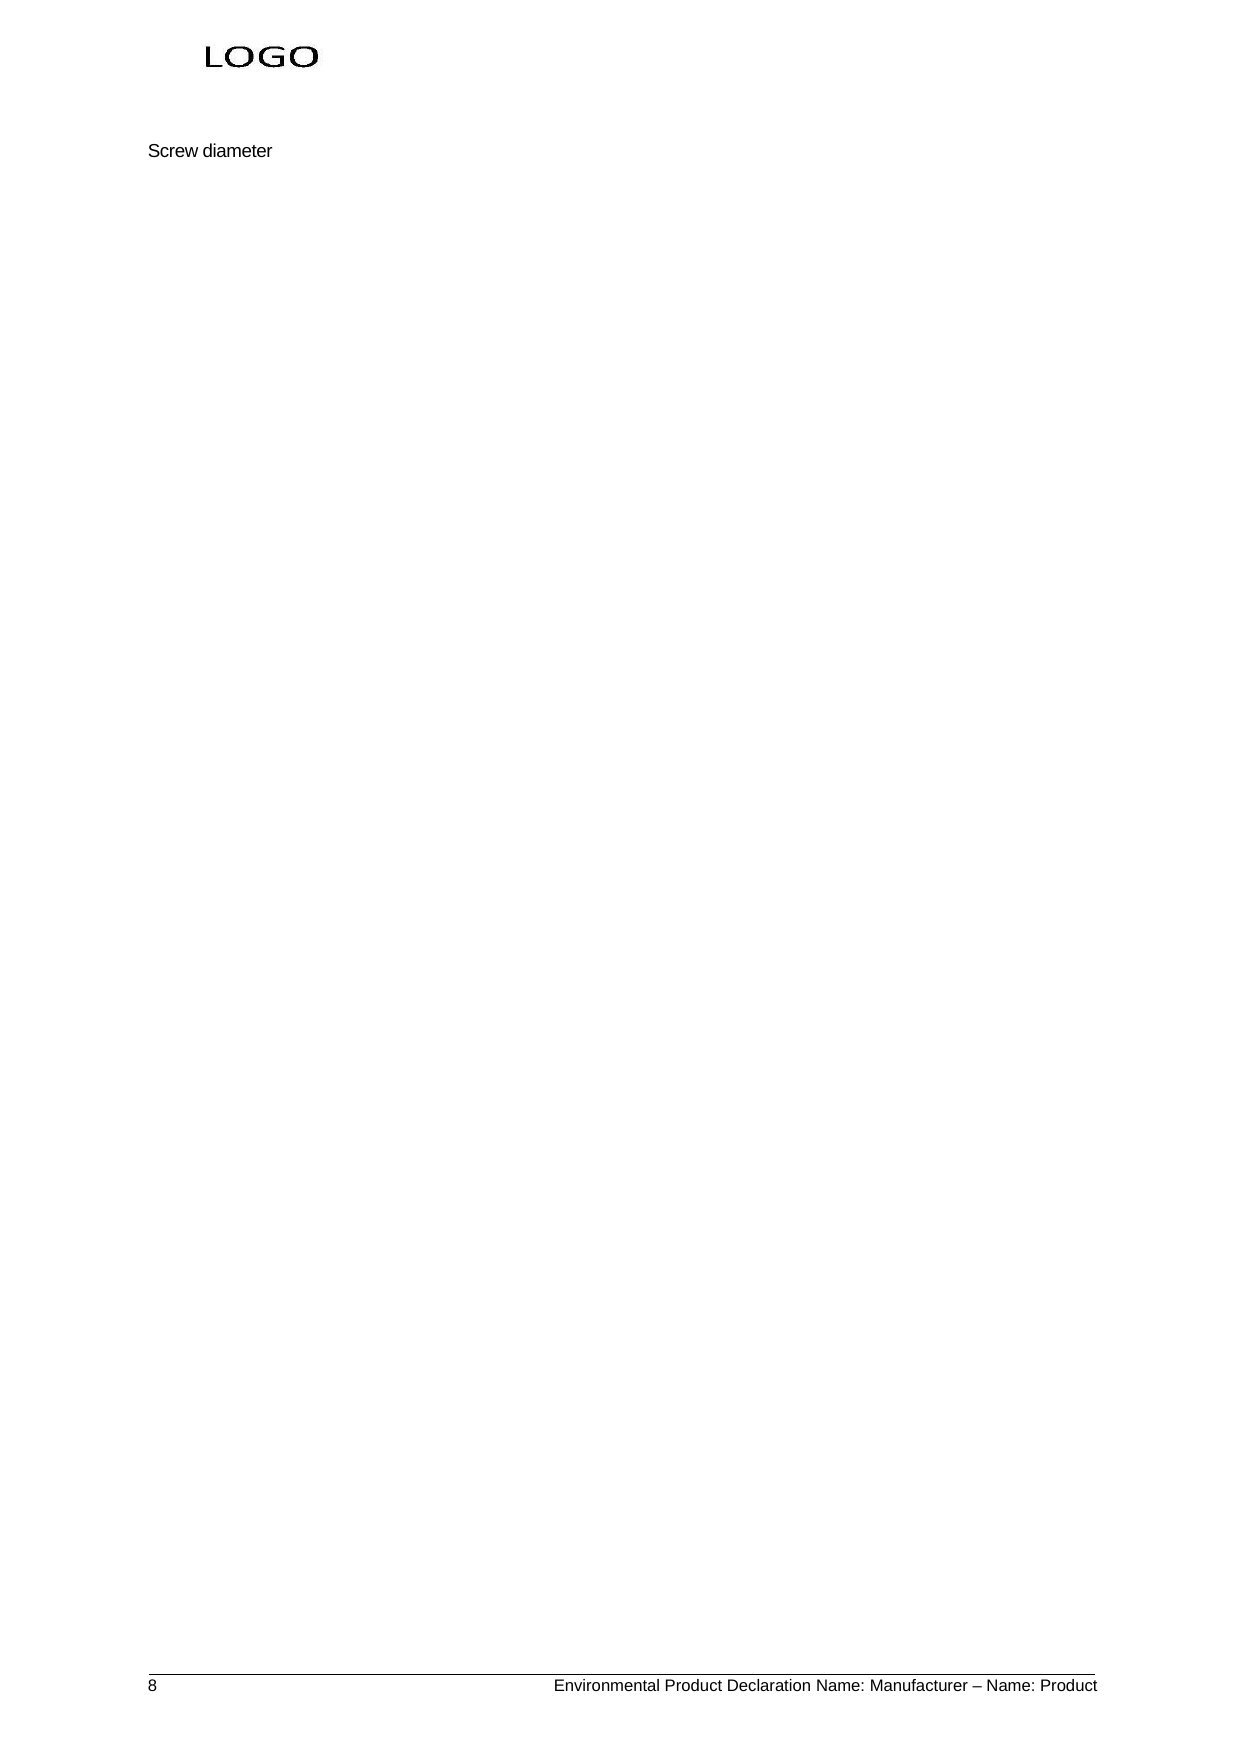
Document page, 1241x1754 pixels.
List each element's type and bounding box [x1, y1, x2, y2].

picture [148, 13, 624, 102]
